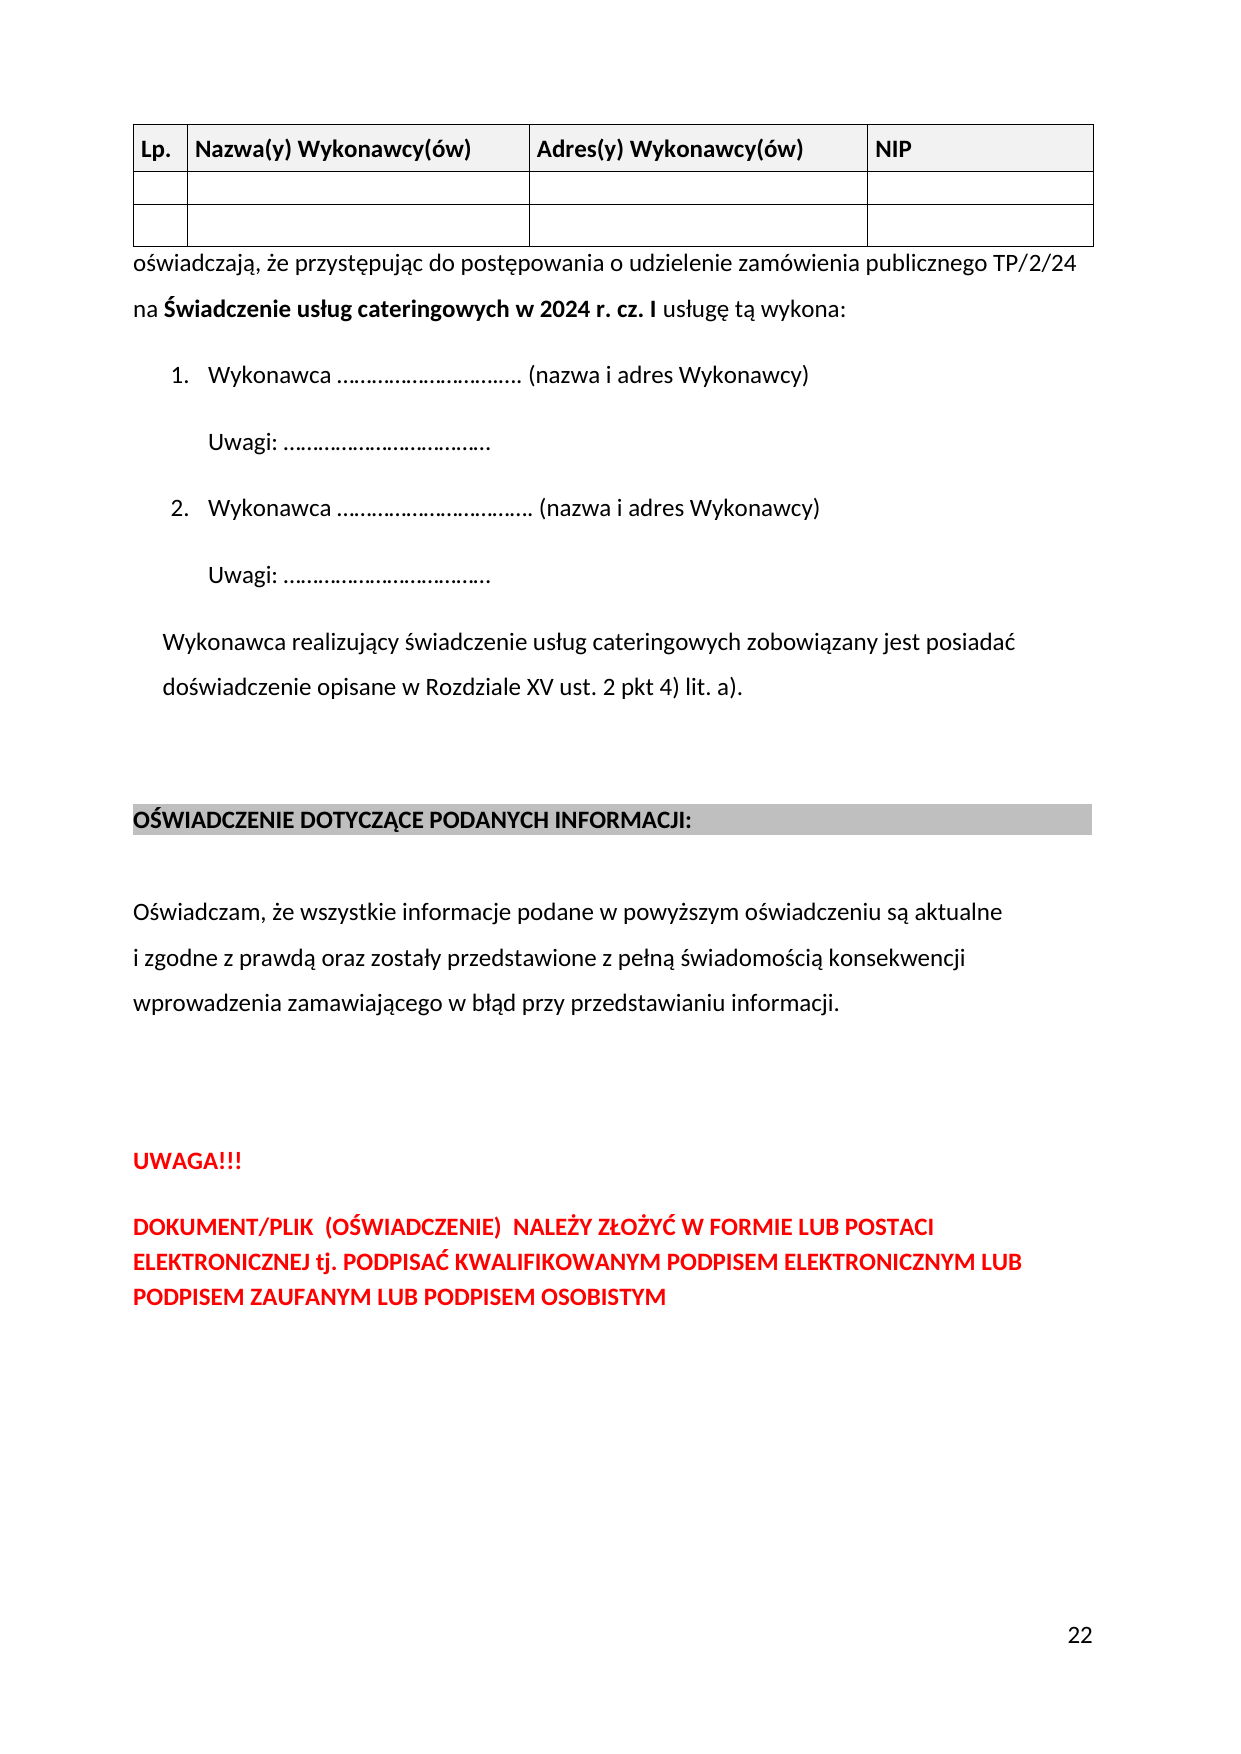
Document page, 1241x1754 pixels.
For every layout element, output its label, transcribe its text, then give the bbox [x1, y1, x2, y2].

table_header Lp. [134, 125, 187, 171]
table_cell [868, 172, 1093, 204]
table_cell [134, 172, 187, 204]
table_header Adres(y) Wykonawcy(ów) [530, 125, 867, 171]
table_cell [134, 205, 187, 246]
table_cell [530, 172, 867, 204]
text UWAGA!!! [133, 1145, 1092, 1175]
text Oświadczam, że wszystkie informacje podane w powyższym oświadczeniu są aktualne i zgodne z prawdą oraz zostały przedstawione z pełną świadomością konsekwencji wprowadzenia zamawiającego w błąd przy przedstawianiu informacji. [133, 896, 1092, 1018]
table_cell [188, 172, 529, 204]
table_header Nazwa(y) Wykonawcy(ów) [188, 125, 529, 171]
text oświadczają, że przystępując do postępowania o udzielenie zamówienia publicznego TP/2/24 na Świadczenie usług cateringowych w 2024 r. cz. I usługę tą wykona: [133, 247, 1092, 323]
list Wykonawca ……………………………. (nazwa i adres Wykonawcy) [170, 492, 1092, 523]
table_cell [530, 205, 867, 246]
text Uwagi: ……………………………… [208, 426, 1092, 456]
text Wykonawca realizujący świadczenie usług cateringowych zobowiązany jest posiadać doświadczenie opisane w Rozdziale XV ust. 2 pkt 4) lit. a). [162, 626, 1092, 702]
table_cell [868, 205, 1093, 246]
table_header NIP [868, 125, 1093, 171]
text OŚWIADCZENIE DOTYCZĄCE PODANYCH INFORMACJI: [133, 804, 1092, 835]
table_cell [188, 205, 529, 246]
list Wykonawca ……………………….…. (nazwa i adres Wykonawcy) [170, 359, 1092, 390]
text Uwagi: ……………………………… [208, 559, 1092, 589]
text DOKUMENT/PLIK (OŚWIADCZENIE) NALEŻY ZŁOŻYĆ W FORMIE LUB POSTACI ELEKTRONICZNEJ tj. PODPISAĆ KWALIFIKOWANYM PODPISEM ELEKTRONICZNYM LUB PODPISEM ZAUFANYM LUB PODPISEM OSOBISTYM [133, 1211, 1092, 1312]
